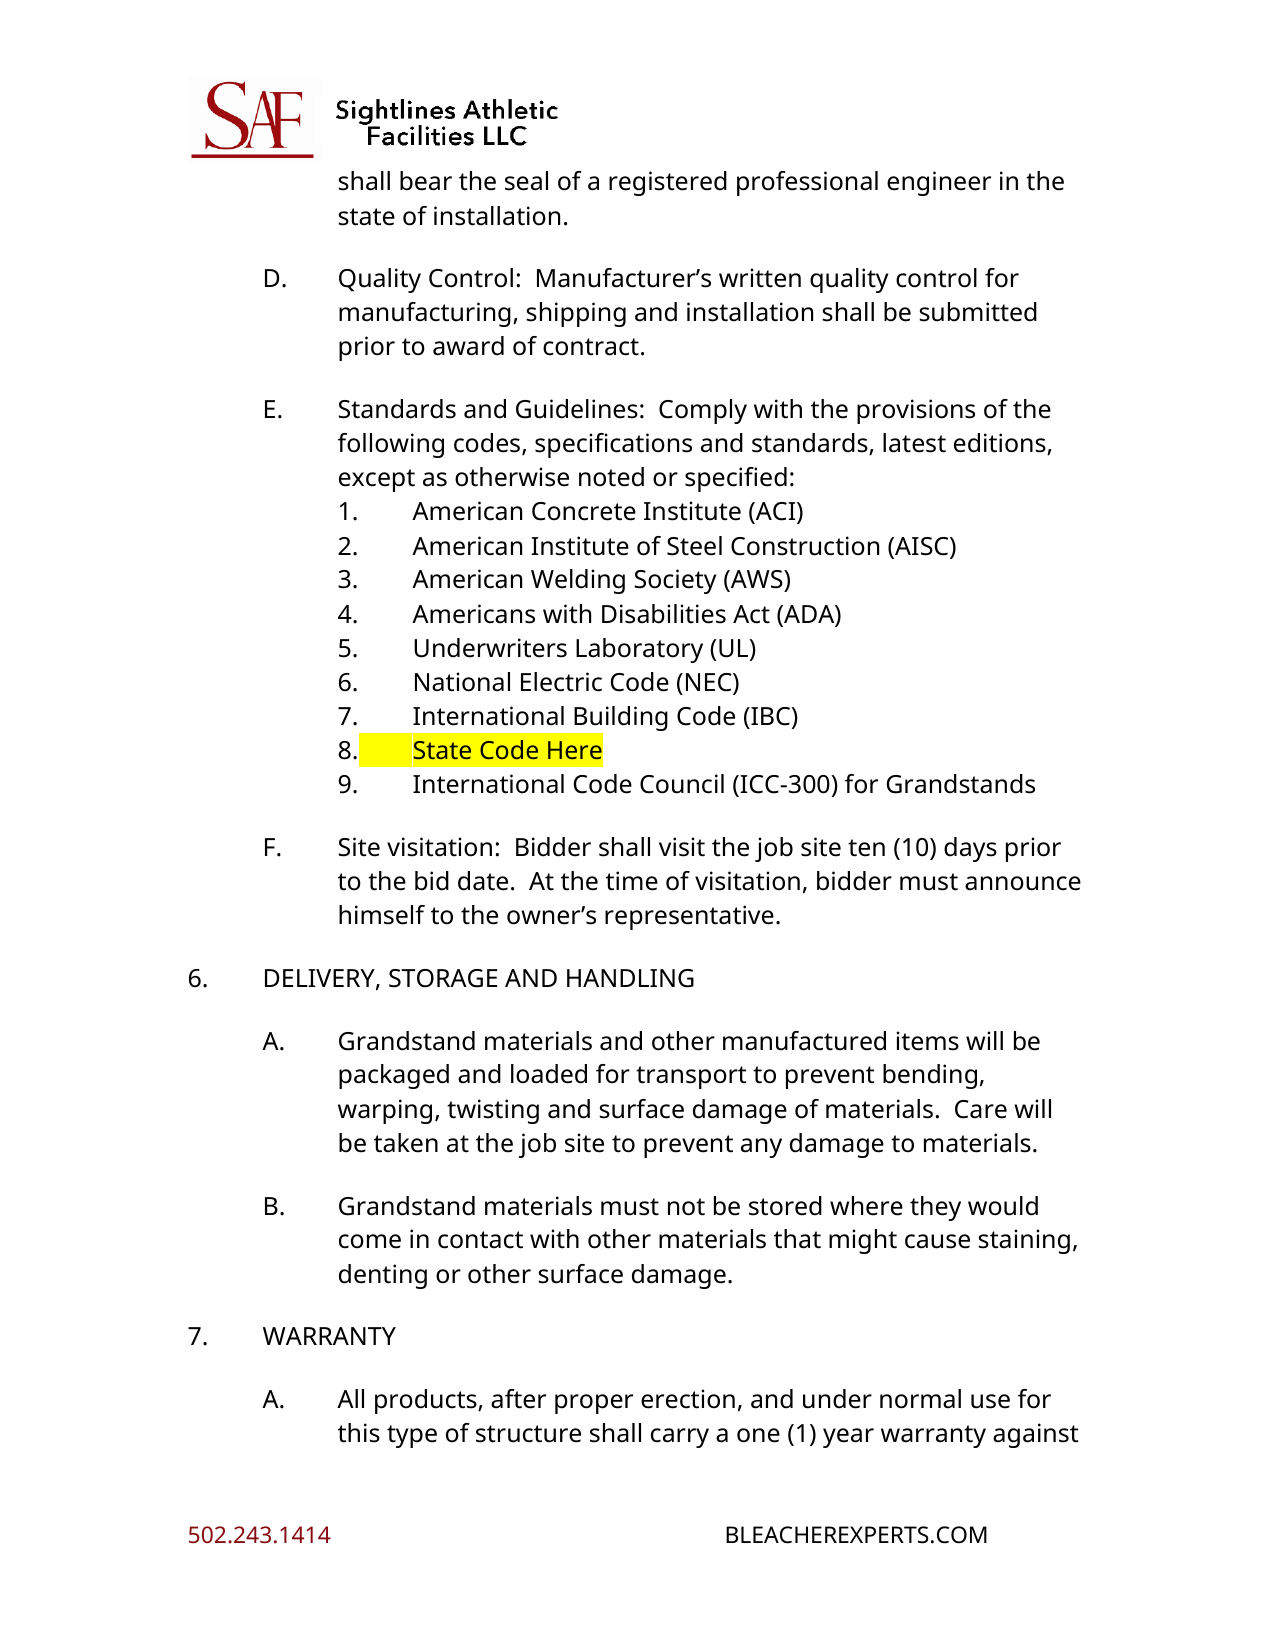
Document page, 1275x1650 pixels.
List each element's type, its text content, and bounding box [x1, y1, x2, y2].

list Grandstand materials and other manufactured items will be packaged and loaded for transport to prevent bending, warping, twisting and surface damage of materials. Care will be taken at the job site to prevent any damage to materials. [262, 1023, 1087, 1188]
list International Building Code (IBC) [337, 698, 1087, 732]
list Americans with Disabilities Act (ADA) [337, 596, 1087, 630]
list American Institute of Steel Construction (AISC) [337, 528, 1087, 562]
list Standards and Guidelines: Comply with the provisions of the following codes, specifications and standards, latest editions, except as otherwise noted or specified: [262, 392, 1087, 494]
picture [187, 75, 588, 164]
list American Concrete Institute (ACI) [337, 494, 1087, 528]
list Grandstand materials must not be stored where they would come in contact with other materials that might cause staining, denting or other surface damage. [262, 1188, 1087, 1319]
list International Code Council (ICC-300) for Grandstands [337, 767, 1087, 829]
list State Code Here [337, 732, 1087, 767]
list Underwriters Laboratory (UL) [337, 630, 1087, 664]
list Quality Control: Manufacturer’s written quality control for manufacturing, shipping and installation shall be submitted prior to award of contract. [262, 261, 1087, 392]
list DELIVERY, STORAGE AND HANDLING [187, 960, 1087, 1023]
list WARRANTY [187, 1319, 1087, 1382]
list Site visitation: Bidder shall visit the job site ten (10) days prior to the bid date. At the time of visitation, bidder must announce himself to the owner’s representative. [262, 829, 1087, 960]
list National Electric Code (NEC) [337, 664, 1087, 698]
list American Welding Society (AWS) [337, 562, 1087, 596]
